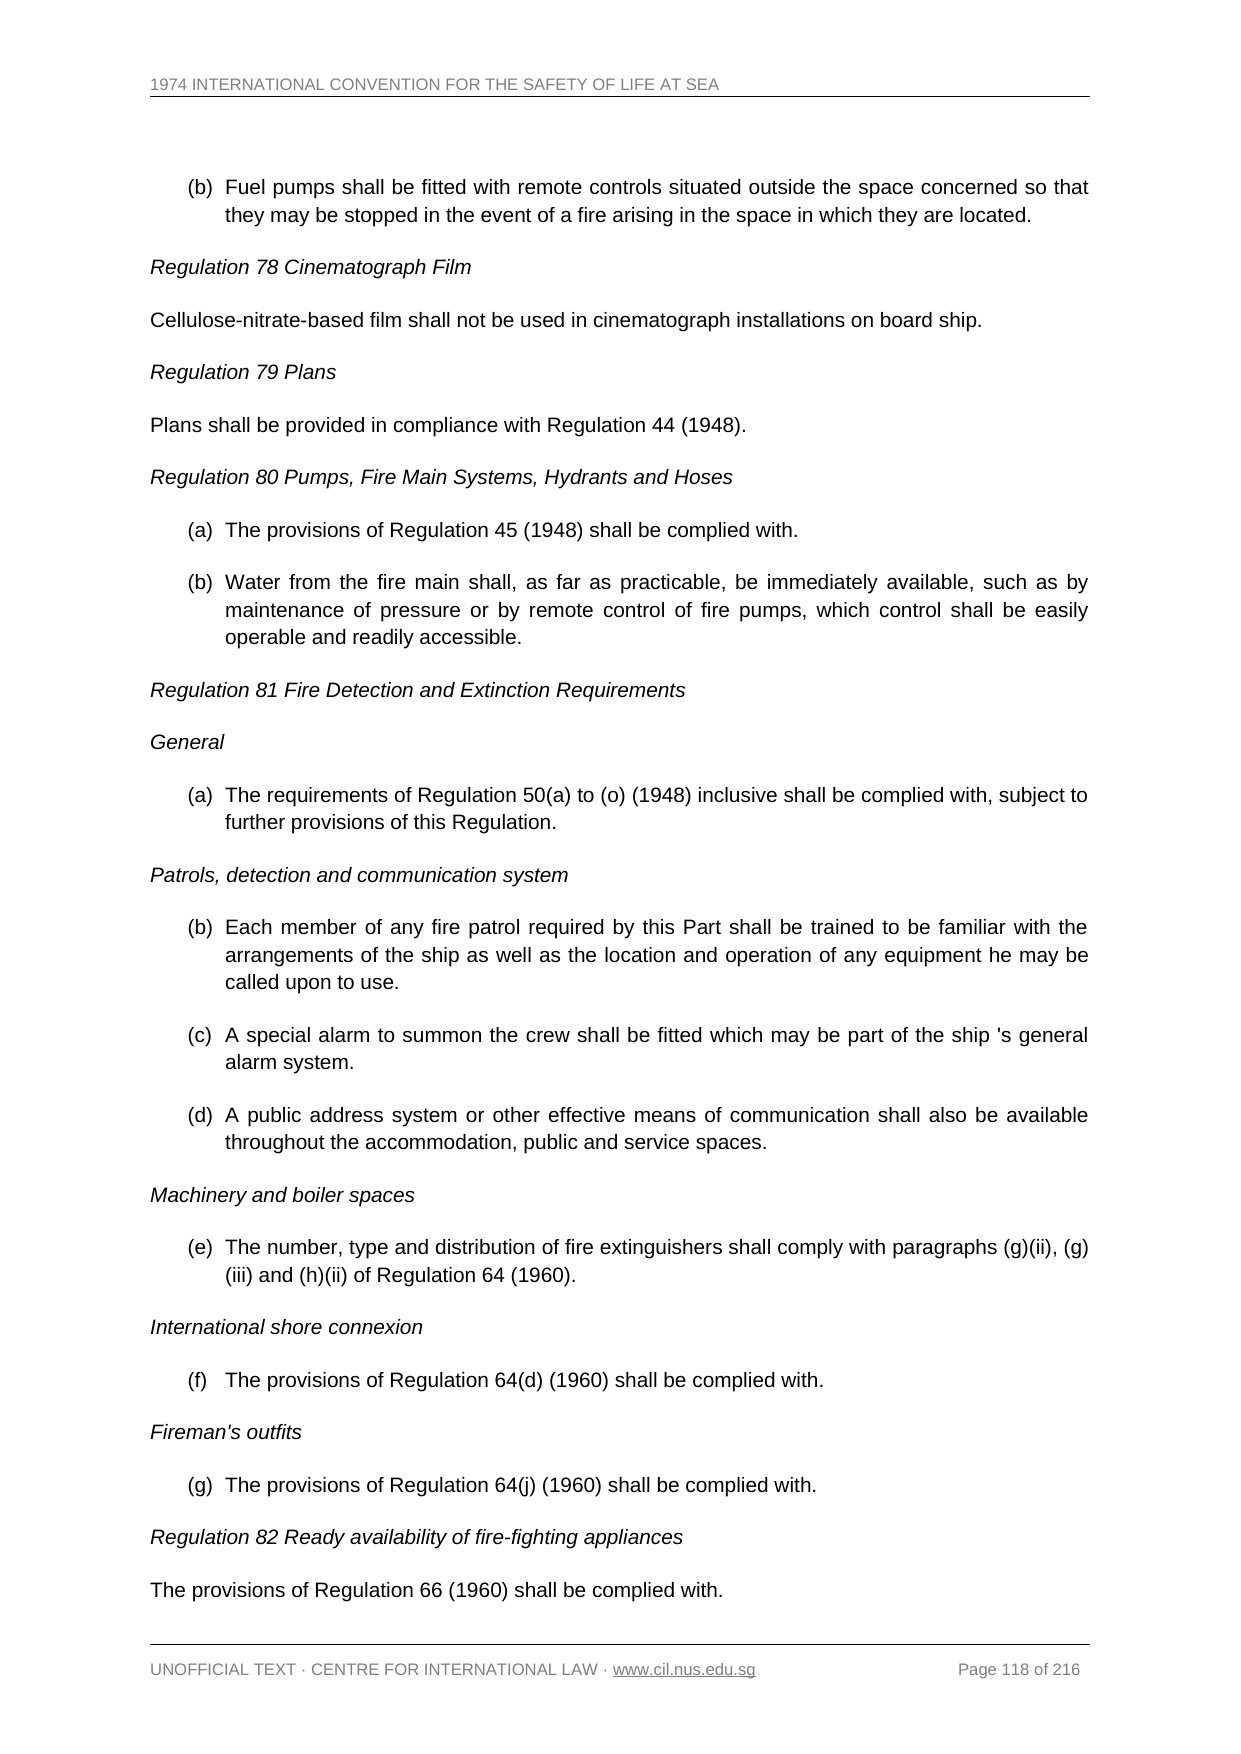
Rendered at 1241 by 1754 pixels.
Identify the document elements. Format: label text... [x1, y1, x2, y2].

list The provisions of Regulation 64(d) (1960) shall be complied with. [187, 1367, 1090, 1391]
list Each member of any fire patrol required by this Part shall be trained to be familiar with the arrangements of the ship as well as the location and operation of any equipment he may be called upon to use. [187, 915, 1090, 994]
text Patrols, detection and communication system [150, 862, 1090, 886]
text Plans shall be provided in compliance with Regulation 44 (1948). [150, 412, 1090, 436]
text Regulation 80 Pumps, Fire Main Systems, Hydrants and Hoses [150, 465, 1090, 489]
list A public address system or other effective means of communication shall also be available throughout the accommodation, public and service spaces. [187, 1102, 1090, 1154]
text General [150, 730, 1090, 754]
list Fuel pumps shall be fitted with remote controls situated outside the space concerned so that they may be stopped in the event of a fire arising in the space in which they are located. [187, 175, 1090, 226]
text Regulation 78 Cinematograph Film [150, 255, 1090, 279]
text Fireman's outfits [150, 1420, 1090, 1444]
text Regulation 81 Fire Detection and Extinction Requirements [150, 677, 1090, 701]
text Cellulose-nitrate-based film shall not be used in cinematograph installations on board ship. [150, 307, 1090, 331]
text The provisions of Regulation 66 (1960) shall be complied with. [150, 1577, 1090, 1601]
list The number, type and distribution of fire extinguishers shall comply with paragraphs (g)(ii), (g)(iii) and (h)(ii) of Regulation 64 (1960). [187, 1235, 1090, 1286]
text Regulation 82 Ready availability of fire-fighting appliances [150, 1525, 1090, 1549]
text Regulation 79 Plans [150, 360, 1090, 384]
list The provisions of Regulation 45 (1948) shall be complied with. [187, 517, 1090, 541]
list Water from the fire main shall, as far as practicable, be immediately available, such as by maintenance of pressure or by remote control of fire pumps, which control shall be easily operable and readily accessible. [187, 570, 1090, 649]
text Machinery and boiler spaces [150, 1182, 1090, 1206]
list The provisions of Regulation 64(j) (1960) shall be complied with. [187, 1472, 1090, 1496]
list A special alarm to summon the crew shall be fitted which may be part of the ship 's general alarm system. [187, 1022, 1090, 1074]
list The requirements of Regulation 50(a) to (o) (1948) inclusive shall be complied with, subject to further provisions of this Regulation. [187, 782, 1090, 834]
text International shore connexion [150, 1315, 1090, 1339]
